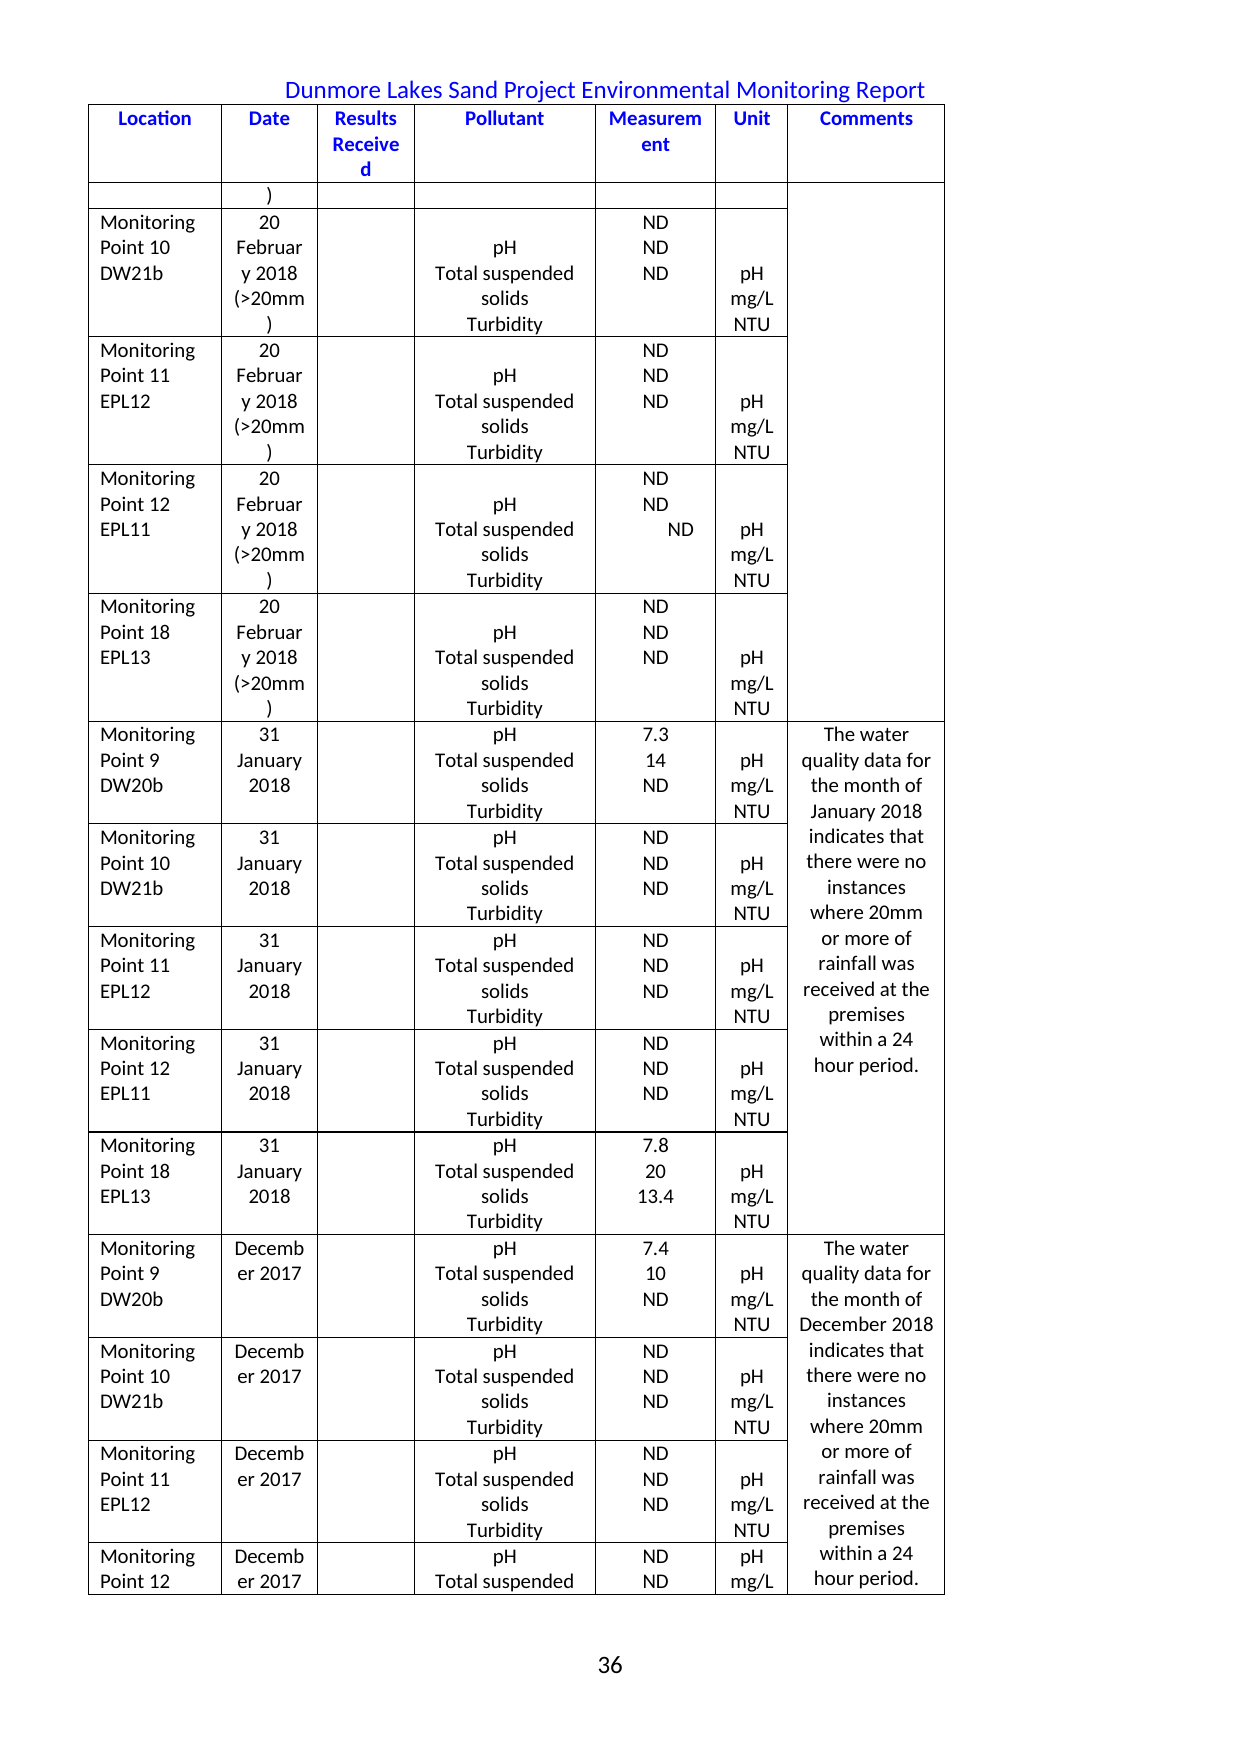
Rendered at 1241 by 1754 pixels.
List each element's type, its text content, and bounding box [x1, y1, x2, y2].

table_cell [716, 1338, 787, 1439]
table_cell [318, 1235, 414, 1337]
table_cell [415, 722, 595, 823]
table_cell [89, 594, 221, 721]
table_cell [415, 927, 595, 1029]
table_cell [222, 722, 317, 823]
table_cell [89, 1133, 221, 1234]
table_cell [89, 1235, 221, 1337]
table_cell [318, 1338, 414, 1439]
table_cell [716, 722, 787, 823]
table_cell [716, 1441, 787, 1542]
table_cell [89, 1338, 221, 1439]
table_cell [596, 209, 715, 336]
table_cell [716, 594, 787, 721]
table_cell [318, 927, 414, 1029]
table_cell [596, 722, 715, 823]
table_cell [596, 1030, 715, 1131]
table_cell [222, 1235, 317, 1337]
table_header Unit [716, 105, 787, 182]
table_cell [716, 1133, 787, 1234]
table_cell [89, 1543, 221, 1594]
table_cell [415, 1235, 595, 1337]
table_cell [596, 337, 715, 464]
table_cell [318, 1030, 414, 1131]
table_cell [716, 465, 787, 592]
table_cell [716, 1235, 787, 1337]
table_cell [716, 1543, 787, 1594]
table_header Pollutant [415, 105, 595, 182]
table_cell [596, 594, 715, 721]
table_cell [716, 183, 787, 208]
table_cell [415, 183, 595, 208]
table_header Measurement [596, 105, 715, 182]
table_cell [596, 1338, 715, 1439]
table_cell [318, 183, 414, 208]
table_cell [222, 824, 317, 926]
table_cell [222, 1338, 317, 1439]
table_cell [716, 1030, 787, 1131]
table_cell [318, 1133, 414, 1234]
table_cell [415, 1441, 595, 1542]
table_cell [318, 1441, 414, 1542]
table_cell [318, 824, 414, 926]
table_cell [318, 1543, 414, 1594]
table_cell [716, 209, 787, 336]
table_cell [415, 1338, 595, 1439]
table_header Date [222, 105, 317, 182]
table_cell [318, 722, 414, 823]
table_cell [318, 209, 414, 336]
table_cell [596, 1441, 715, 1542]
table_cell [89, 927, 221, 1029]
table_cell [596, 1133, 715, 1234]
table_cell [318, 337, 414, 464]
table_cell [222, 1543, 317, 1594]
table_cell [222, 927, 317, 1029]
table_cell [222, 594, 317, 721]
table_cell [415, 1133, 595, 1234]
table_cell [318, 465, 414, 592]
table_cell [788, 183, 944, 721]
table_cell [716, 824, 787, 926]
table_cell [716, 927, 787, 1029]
table_header Results Received [318, 105, 414, 182]
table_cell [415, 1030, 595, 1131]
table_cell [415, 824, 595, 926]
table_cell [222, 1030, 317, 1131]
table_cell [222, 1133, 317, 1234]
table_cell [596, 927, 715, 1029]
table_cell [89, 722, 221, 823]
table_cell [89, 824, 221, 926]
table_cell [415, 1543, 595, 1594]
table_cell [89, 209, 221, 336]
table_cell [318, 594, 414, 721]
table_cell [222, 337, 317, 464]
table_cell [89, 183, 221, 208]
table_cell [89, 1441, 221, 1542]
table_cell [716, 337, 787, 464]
table_header Location [89, 105, 221, 182]
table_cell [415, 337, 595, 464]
table_header Comments [788, 105, 944, 182]
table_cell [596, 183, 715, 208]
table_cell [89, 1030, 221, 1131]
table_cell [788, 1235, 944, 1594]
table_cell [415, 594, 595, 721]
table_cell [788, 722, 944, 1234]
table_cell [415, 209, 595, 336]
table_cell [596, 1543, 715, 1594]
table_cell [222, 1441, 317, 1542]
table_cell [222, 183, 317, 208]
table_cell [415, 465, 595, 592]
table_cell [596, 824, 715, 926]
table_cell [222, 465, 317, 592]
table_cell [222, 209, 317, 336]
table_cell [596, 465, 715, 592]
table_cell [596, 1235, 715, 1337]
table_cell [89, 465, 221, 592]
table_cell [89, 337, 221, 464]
